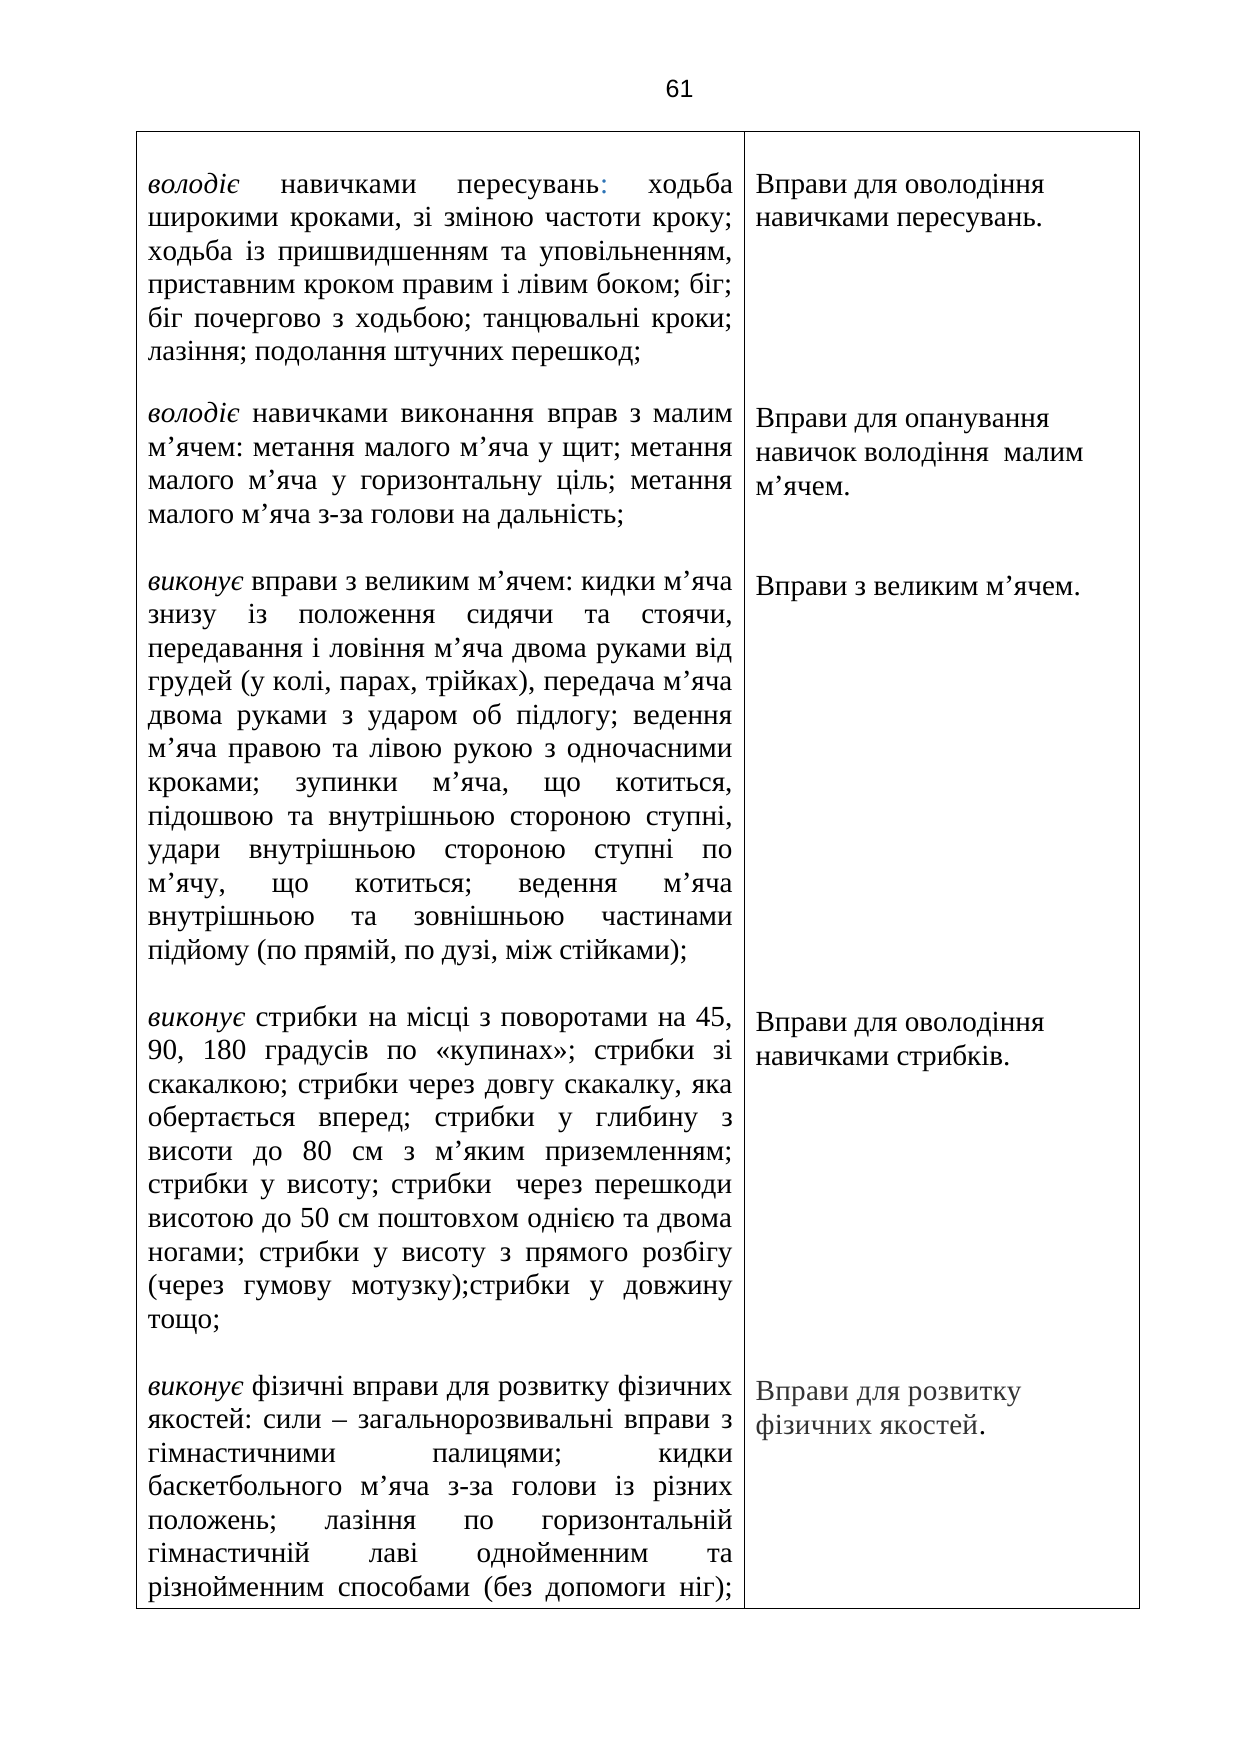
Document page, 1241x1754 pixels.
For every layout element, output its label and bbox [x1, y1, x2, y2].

table_cell [137, 132, 744, 1608]
table_cell [745, 132, 1139, 1608]
